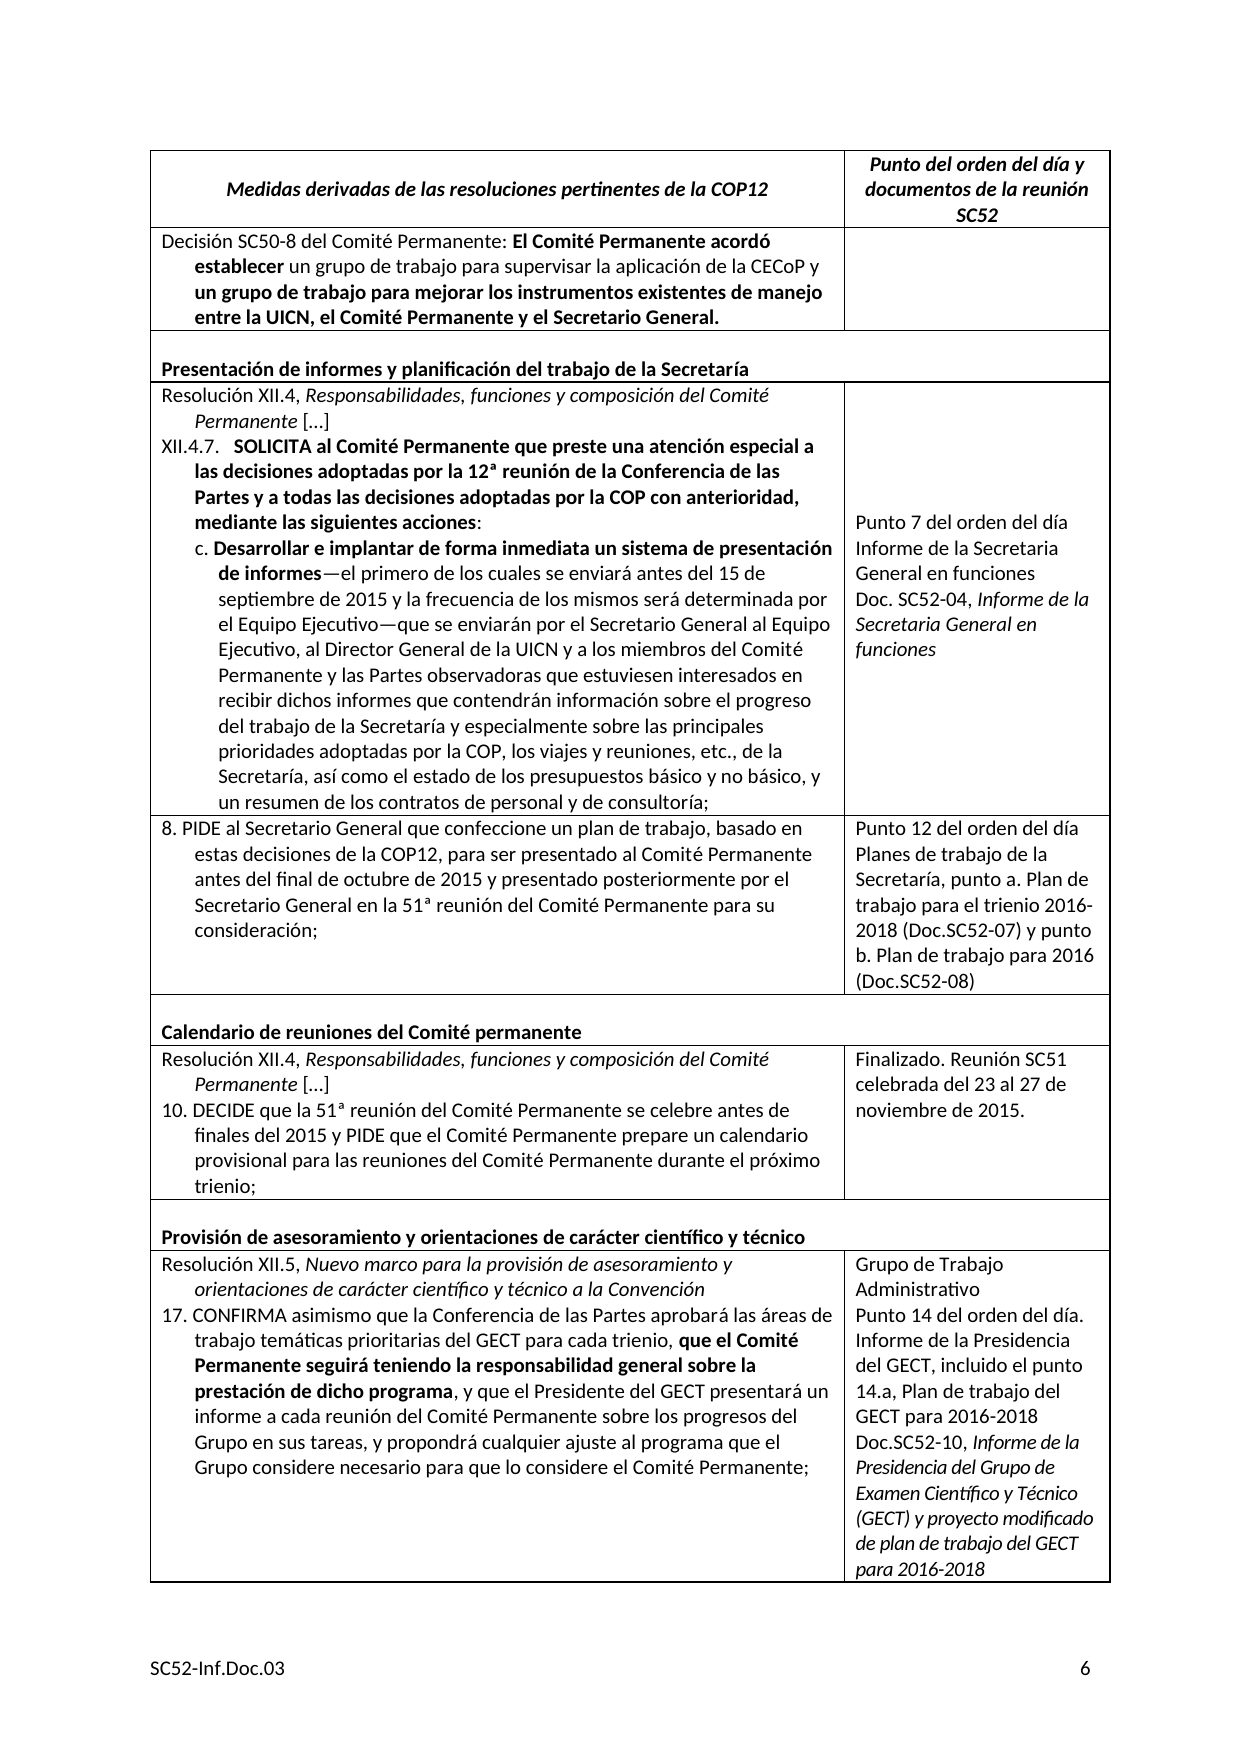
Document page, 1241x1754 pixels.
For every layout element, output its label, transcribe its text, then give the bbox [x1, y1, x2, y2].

table_cell Resolución XII.5, Nuevo marco para la provisión de asesoramiento y orientaciones de carácter científico y técnico a la Convención 17. CONFIRMA asimismo que la Conferencia de las Partes aprobará las áreas de trabajo temáticas prioritarias del GECT para cada trienio, que el Comité Permanente seguirá teniendo la responsabilidad general sobre la prestación de dicho programa, y que el Presidente del GECT presentará un informe a cada reunión del Comité Permanente sobre los progresos del Grupo en sus tareas, y propondrá cualquier ajuste al programa que el Grupo considere necesario para que lo considere el Comité Permanente; [151, 1251, 844, 1581]
table_header Medidas derivadas de las resoluciones pertinentes de la COP12 [151, 151, 844, 227]
table_cell Presentación de informes y planificación del trabajo de la Secretaría [151, 331, 1109, 381]
table_header Punto del orden del día y documentos de la reunión SC52 [845, 151, 1109, 227]
table_cell Decisión SC50-8 del Comité Permanente: El Comité Permanente acordó establecer un grupo de trabajo para supervisar la aplicación de la CECoP y un grupo de trabajo para mejorar los instrumentos existentes de manejo entre la UICN, el Comité Permanente y el Secretario General. [151, 228, 844, 330]
table_cell Resolución XII.4, Responsabilidades, funciones y composición del Comité Permanente […] XII.4.7. SOLICITA al Comité Permanente que preste una atención especial a las decisiones adoptadas por la 12ª reunión de la Conferencia de las Partes y a todas las decisiones adoptadas por la COP con anterioridad, mediante las siguientes acciones: c. Desarrollar e implantar de forma inmediata un sistema de presentación de informes—el primero de los cuales se enviará antes del 15 de septiembre de 2015 y la frecuencia de los mismos será determinada por el Equipo Ejecutivo—que se enviarán por el Secretario General al Equipo Ejecutivo, al Director General de la UICN y a los miembros del Comité Permanente y las Partes observadoras que estuviesen interesados en recibir dichos informes que contendrán información sobre el progreso del trabajo de la Secretaría y especialmente sobre las principales prioridades adoptadas por la COP, los viajes y reuniones, etc., de la Secretaría, así como el estado de los presupuestos básico y no básico, y un resumen de los contratos de personal y de consultoría; [151, 383, 844, 814]
table_cell Provisión de asesoramiento y orientaciones de carácter científico y técnico [151, 1200, 1109, 1250]
table_cell Calendario de reuniones del Comité permanente [151, 995, 1109, 1045]
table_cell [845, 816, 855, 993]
table_cell Punto 7 del orden del día Informe de la Secretaria General en funciones Doc. SC52-04, Informe de la Secretaria General en funciones [845, 383, 1109, 814]
table_cell 8. PIDE al Secretario General que confeccione un plan de trabajo, basado en estas decisiones de la COP12, para ser presentado al Comité Permanente antes del final de octubre de 2015 y presentado posteriormente por el Secretario General en la 51ª reunión del Comité Permanente para su consideración; [151, 816, 844, 993]
table_cell Resolución XII.4, Responsabilidades, funciones y composición del Comité Permanente […] 10. DECIDE que la 51ª reunión del Comité Permanente se celebre antes de finales del 2015 y PIDE que el Comité Permanente prepare un calendario provisional para las reuniones del Comité Permanente durante el próximo trienio; [151, 1046, 844, 1198]
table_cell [845, 1251, 1109, 1581]
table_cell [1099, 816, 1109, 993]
table_cell Finalizado. Reunión SC51 celebrada del 23 al 27 de noviembre de 2015. [845, 1046, 1109, 1198]
